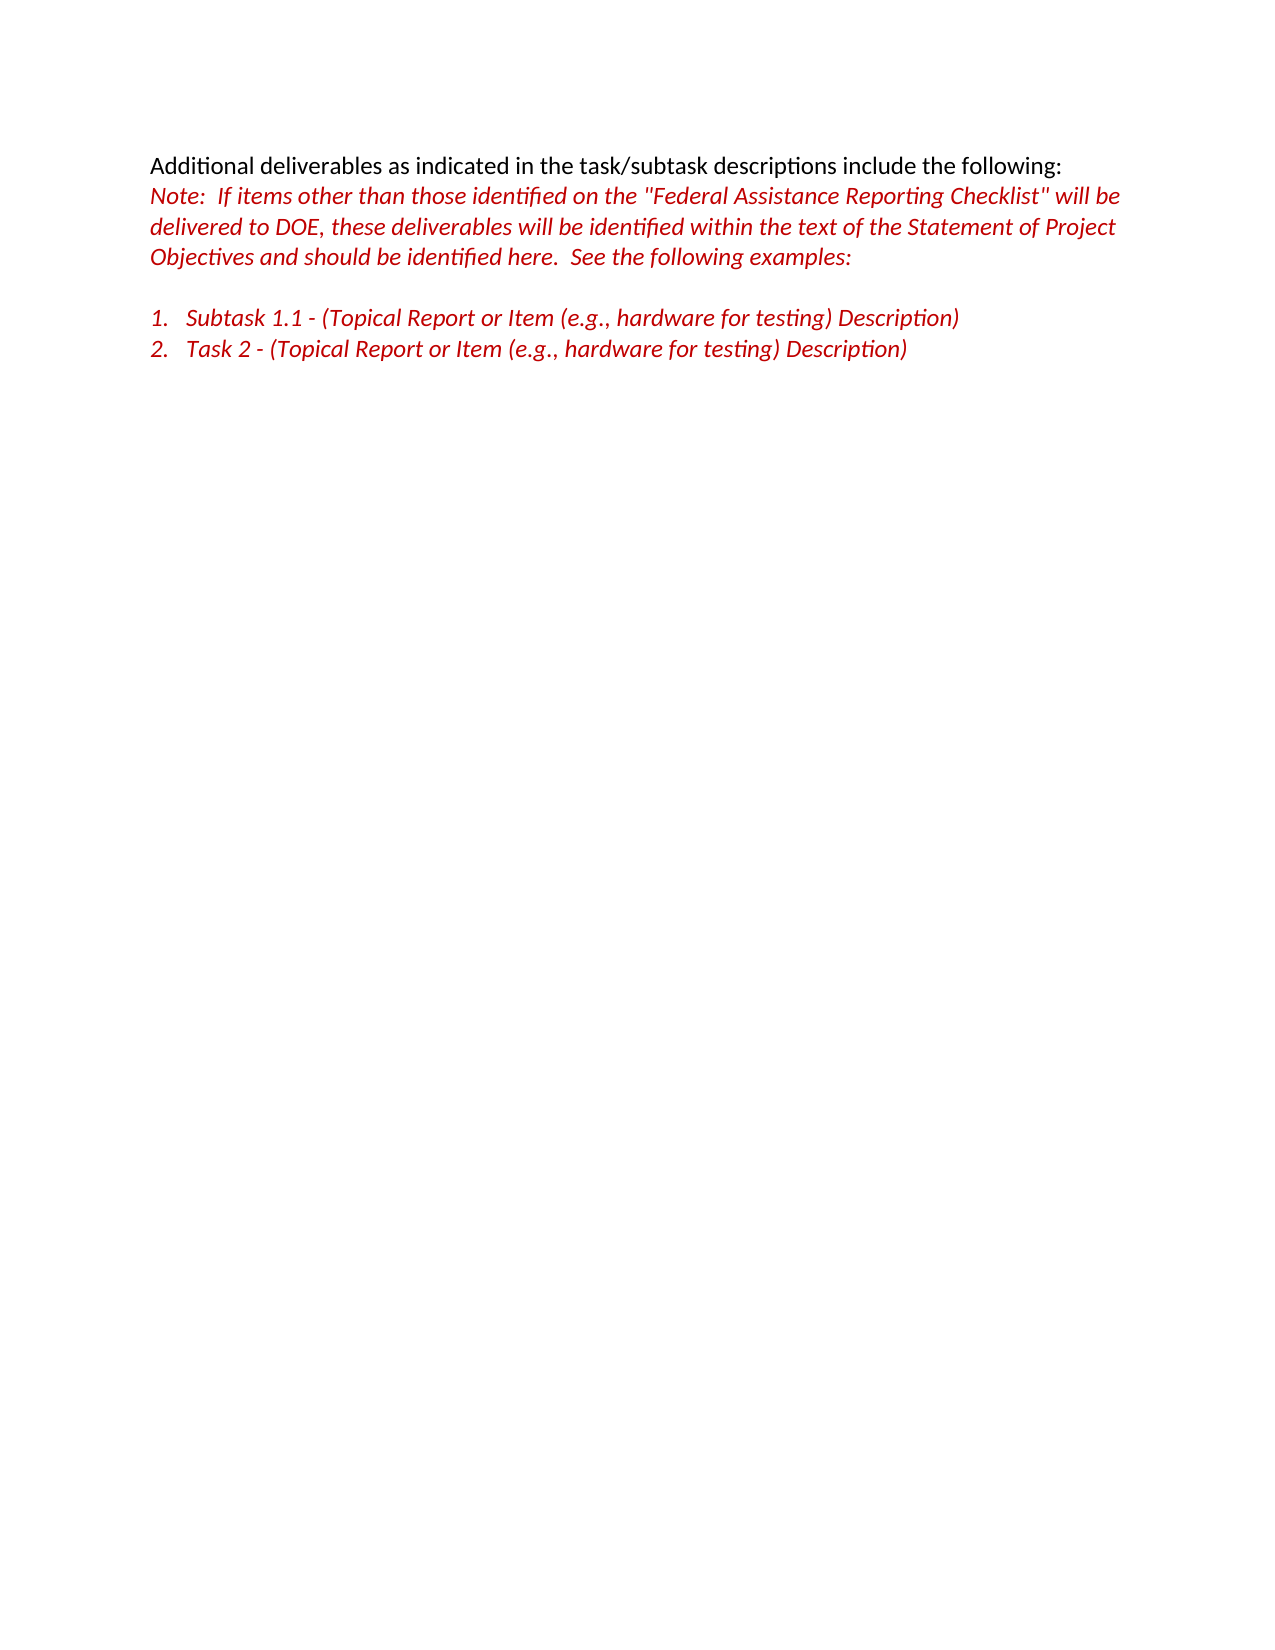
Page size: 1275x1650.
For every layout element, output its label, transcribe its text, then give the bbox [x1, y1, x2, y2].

text Note: If items other than those identified on the "Federal Assistance Reporting Checklist" will be delivered to DOE, these deliverables will be identified within the text of the Statement of Project Objectives and should be identified here. See the following examples: [150, 181, 1125, 272]
text 2. Task 2 - (Topical Report or Item (e.g., hardware for testing) Description) [150, 333, 1125, 364]
text 1. Subtask 1.1 - (Topical Report or Item (e.g., hardware for testing) Description) [150, 303, 1125, 333]
text Additional deliverables as indicated in the task/subtask descriptions include the following: [150, 150, 1125, 181]
